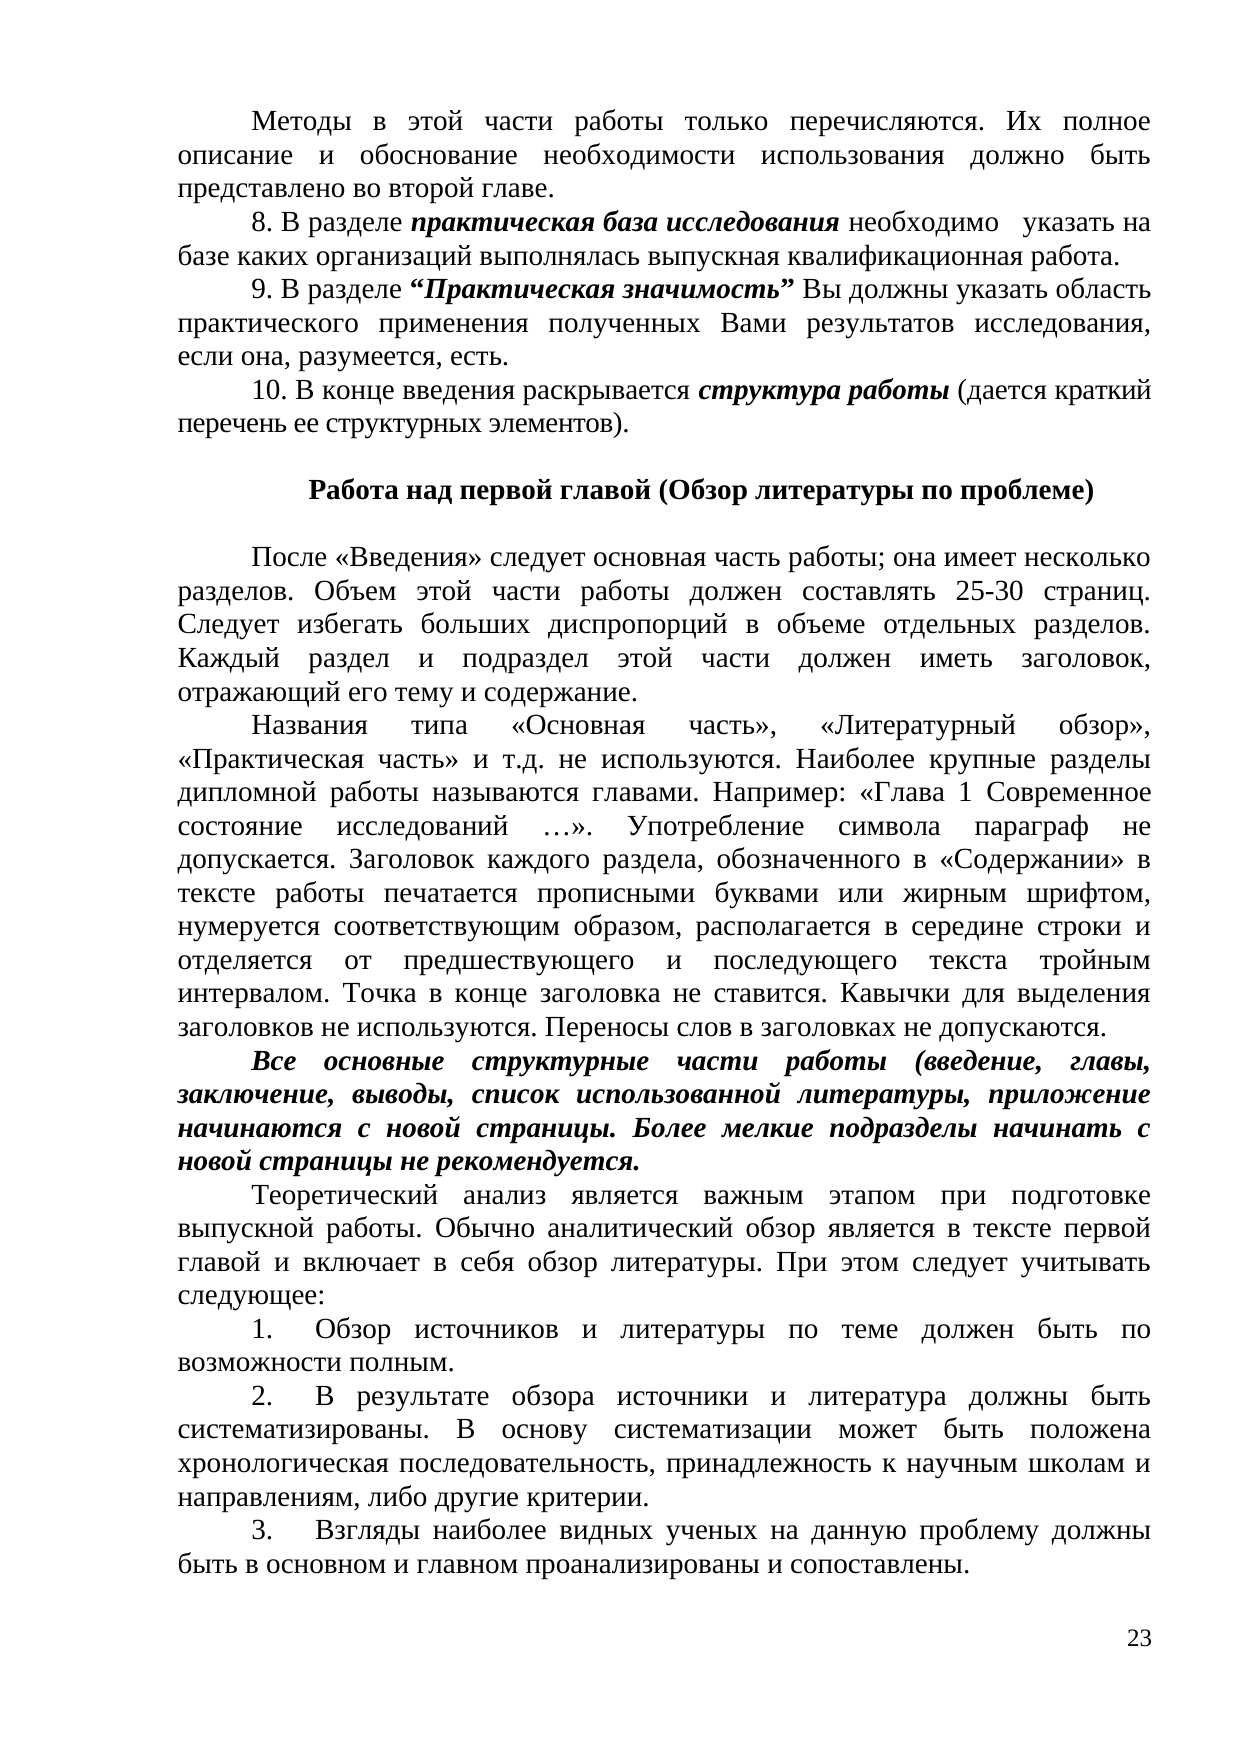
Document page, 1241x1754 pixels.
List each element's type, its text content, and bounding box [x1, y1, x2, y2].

text После «Введения» следует основная часть работы; она имеет несколько разделов. Объем этой части работы должен составлять 25-30 страниц. Следует избегать больших диспропорций в объеме отдельных разделов. Каждый раздел и подраздел этой части должен иметь заголовок, отражающий его тему и содержание. [177, 539, 1152, 707]
text 10. В конце введения раскрывается структура работы (дается краткий перечень ее структурных элементов). [177, 372, 1152, 439]
text Названия типа «Основная часть», «Литературный обзор», «Практическая часть» и т.д. не используются. Наиболее крупные разделы дипломной работы называются главами. Например: «Глава 1 Современное состояние исследований …». Употребление символа параграф не допускается. Заголовок каждого раздела, обозначенного в «Содержании» в тексте работы печатается прописными буквами или жирным шрифтом, нумеруется соответствующим образом, располагается в середине строки и отделяется от предшествующего и последующего текста тройным интервалом. Точка в конце заголовка не ставится. Кавычки для выделения заголовков не используются. Переносы слов в заголовках не допускаются. [177, 707, 1152, 1043]
subtitle Работа над первой главой (Обзор литературы по проблеме) [177, 472, 1152, 506]
text 9. В разделе “Практическая значимость” Вы должны указать область практического применения полученных Вами результатов исследования, если она, разумеется, есть. [177, 271, 1152, 372]
text Методы в этой части работы только перечисляются. Их полное описание и обоснование необходимости использования должно быть представлено во второй главе. [177, 103, 1152, 204]
list Взгляды наиболее видных ученых на данную проблему должны быть в основном и главном проанализированы и сопоставлены. [177, 1512, 1152, 1579]
text Теоретический анализ является важным этапом при подготовке выпускной работы. Обычно аналитический обзор является в тексте первой главой и включает в себя обзор литературы. При этом следует учитывать следующее: [177, 1177, 1152, 1311]
list Обзор источников и литературы по теме должен быть по возможности полным. [177, 1311, 1152, 1378]
text 8. В разделе практическая база исследования необходимо указать на базе каких организаций выполнялась выпускная квалификационная работа. [177, 204, 1152, 271]
list В результате обзора источники и литература должны быть систематизированы. В основу систематизации может быть положена хронологическая последовательность, принадлежность к научным школам и направлениям, либо другие критерии. [177, 1378, 1152, 1512]
text Все основные структурные части работы (введение, главы, заключение, выводы, список использованной литературы, приложение начинаются с новой страницы. Более мелкие подразделы начинать с новой страницы не рекомендуется. [177, 1043, 1152, 1177]
